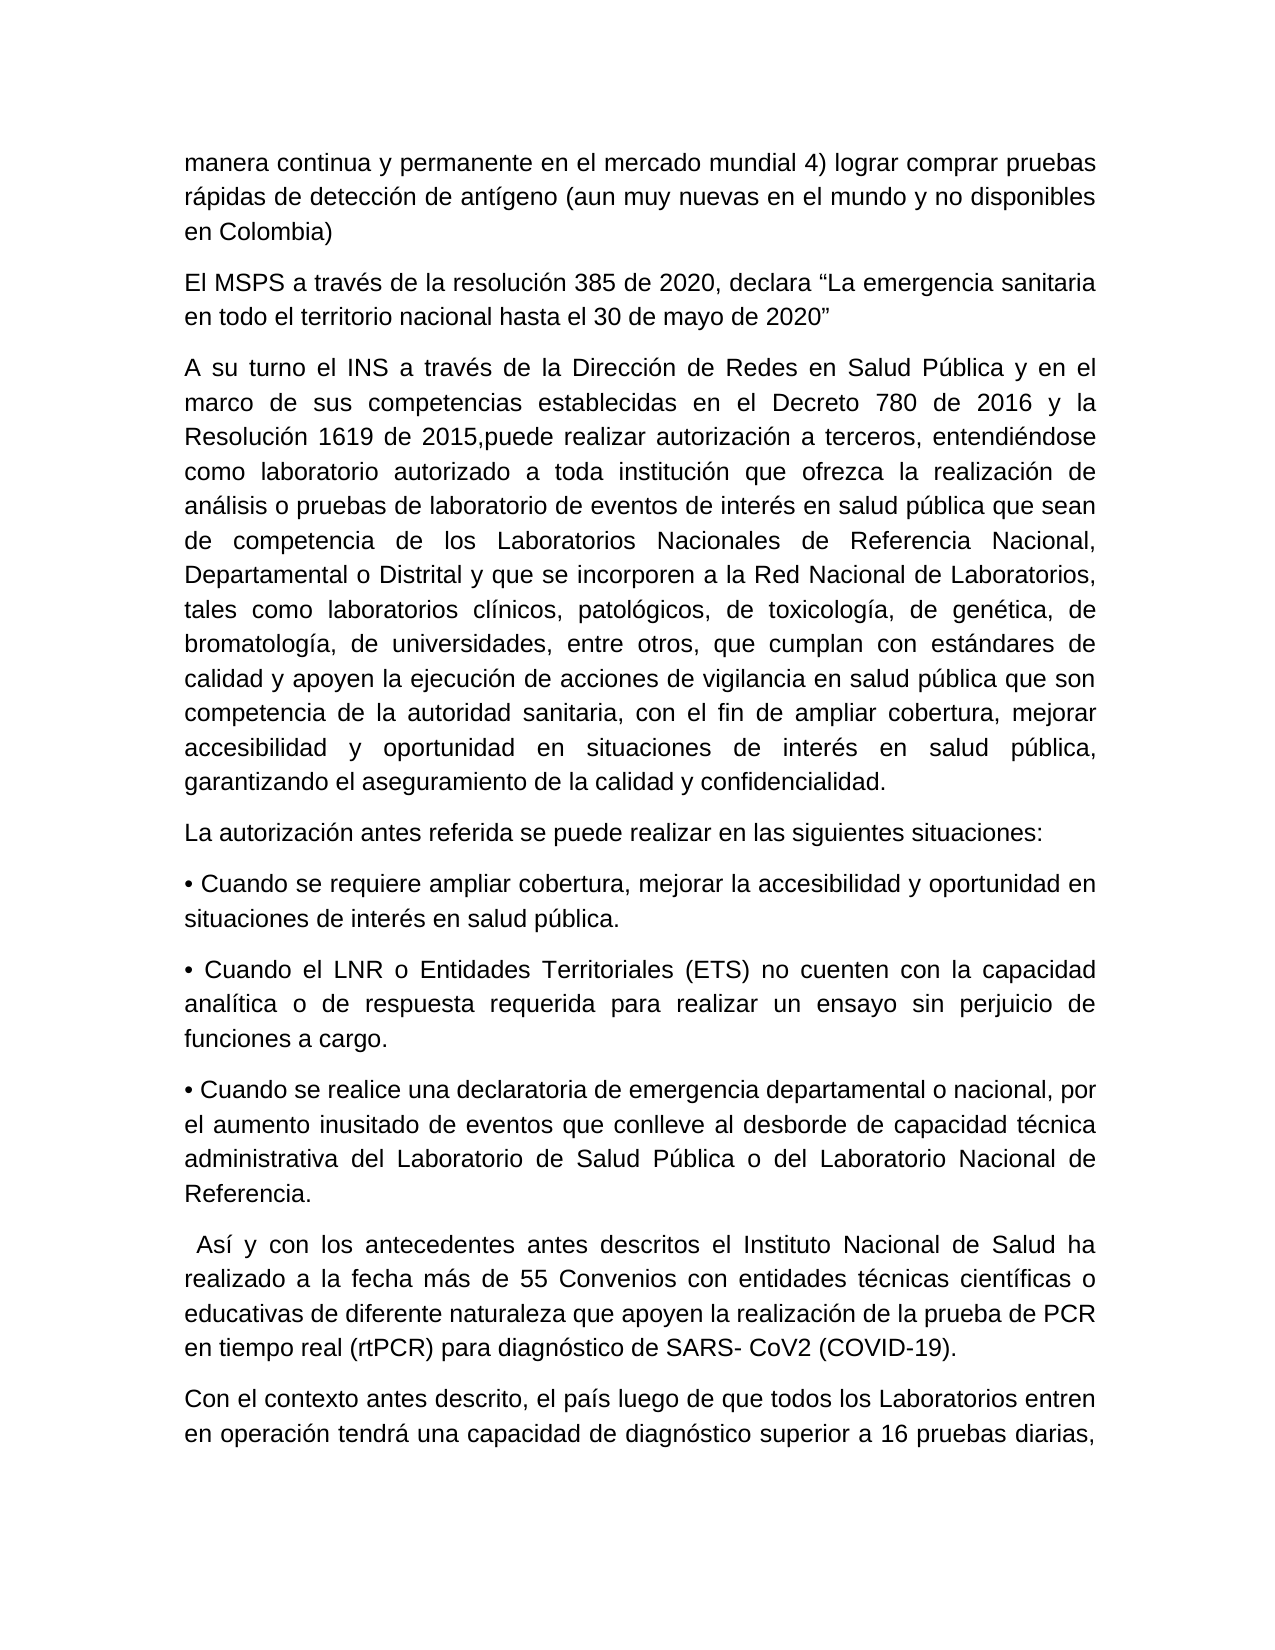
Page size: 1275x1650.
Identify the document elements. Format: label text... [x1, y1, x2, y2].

text • Cuando se realice una declaratoria de emergencia departamental o nacional, por el aumento inusitado de eventos que conlleve al desborde de capacidad técnica administrativa del Laboratorio de Salud Pública o del Laboratorio Nacional de Referencia. [184, 1075, 1098, 1207]
text Así y con los antecedentes antes descritos el Instituto Nacional de Salud ha realizado a la fecha más de 55 Convenios con entidades técnicas científicas o educativas de diferente naturaleza que apoyen la realización de la prueba de PCR en tiempo real (rtPCR) para diagnóstico de SARS- CoV2 (COVID-19). [184, 1230, 1098, 1362]
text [184, 148, 1098, 245]
text El MSPS a través de la resolución 385 de 2020, declara “La emergencia sanitaria en todo el territorio nacional hasta el 30 de mayo de 2020” [184, 268, 1098, 331]
text • Cuando el LNR o Entidades Territoriales (ETS) no cuenten con la capacidad analítica o de respuesta requerida para realizar un ensayo sin perjuicio de funciones a cargo. [184, 955, 1098, 1053]
text A su turno el INS a través de la Dirección de Redes en Salud Pública y en el marco de sus competencias establecidas en el Decreto 780 de 2016 y la Resolución 1619 de 2015,puede realizar autorización a terceros, entendiéndose como laboratorio autorizado a toda institución que ofrezca la realización de análisis o pruebas de laboratorio de eventos de interés en salud pública que sean de competencia de los Laboratorios Nacionales de Referencia Nacional, Departamental o Distrital y que se incorporen a la Red Nacional de Laboratorios, tales como laboratorios clínicos, patológicos, de toxicología, de genética, de bromatología, de universidades, entre otros, que cumplan con estándares de calidad y apoyen la ejecución de acciones de vigilancia en salud pública que son competencia de la autoridad sanitaria, con el fin de ampliar cobertura, mejorar accesibilidad y oportunidad en situaciones de interés en salud pública, garantizando el aseguramiento de la calidad y confidencialidad. [184, 353, 1098, 796]
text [184, 1384, 1098, 1447]
text • Cuando se requiere ampliar cobertura, mejorar la accesibilidad y oportunidad en situaciones de interés en salud pública. [184, 869, 1098, 933]
text La autorización antes referida se puede realizar en las siguientes situaciones: [184, 818, 1098, 847]
